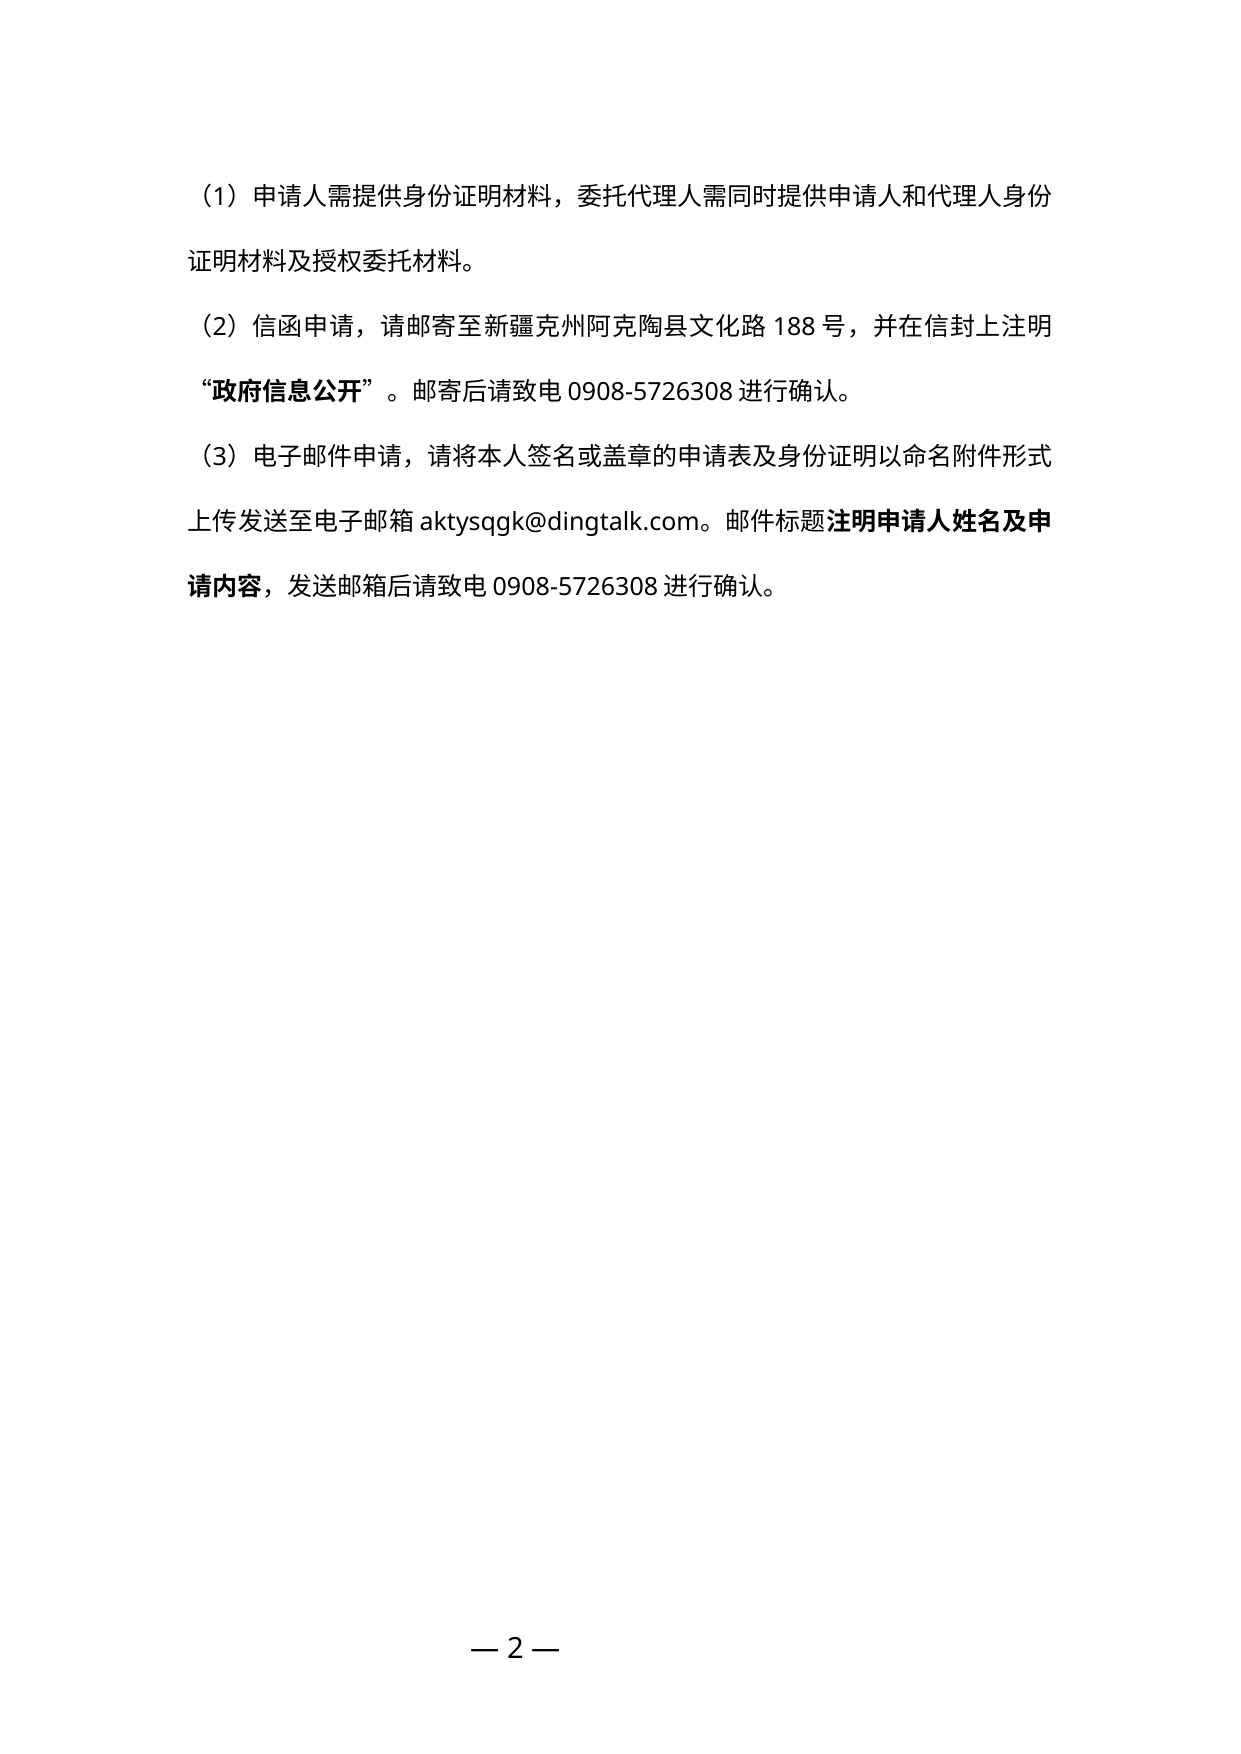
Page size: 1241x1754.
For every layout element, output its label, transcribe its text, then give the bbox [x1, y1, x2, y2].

list 申请人需提供身份证明材料，委托代理人需同时提供申请人和代理人身份证明材料及授权委托材料。 [187, 162, 1053, 292]
list 信函申请，请邮寄至新疆克州阿克陶县文化路188号，并在信封上注明“政府信息公开”。邮寄后请致电0908-5726308进行确认。 [187, 292, 1053, 422]
list 电子邮件申请，请将本人签名或盖章的申请表及身份证明以命名附件形式上传发送至电子邮箱aktysqgk@dingtalk.com。邮件标题注明申请人姓名及申请内容，发送邮箱后请致电0908-5726308进行确认。 [187, 422, 1053, 617]
